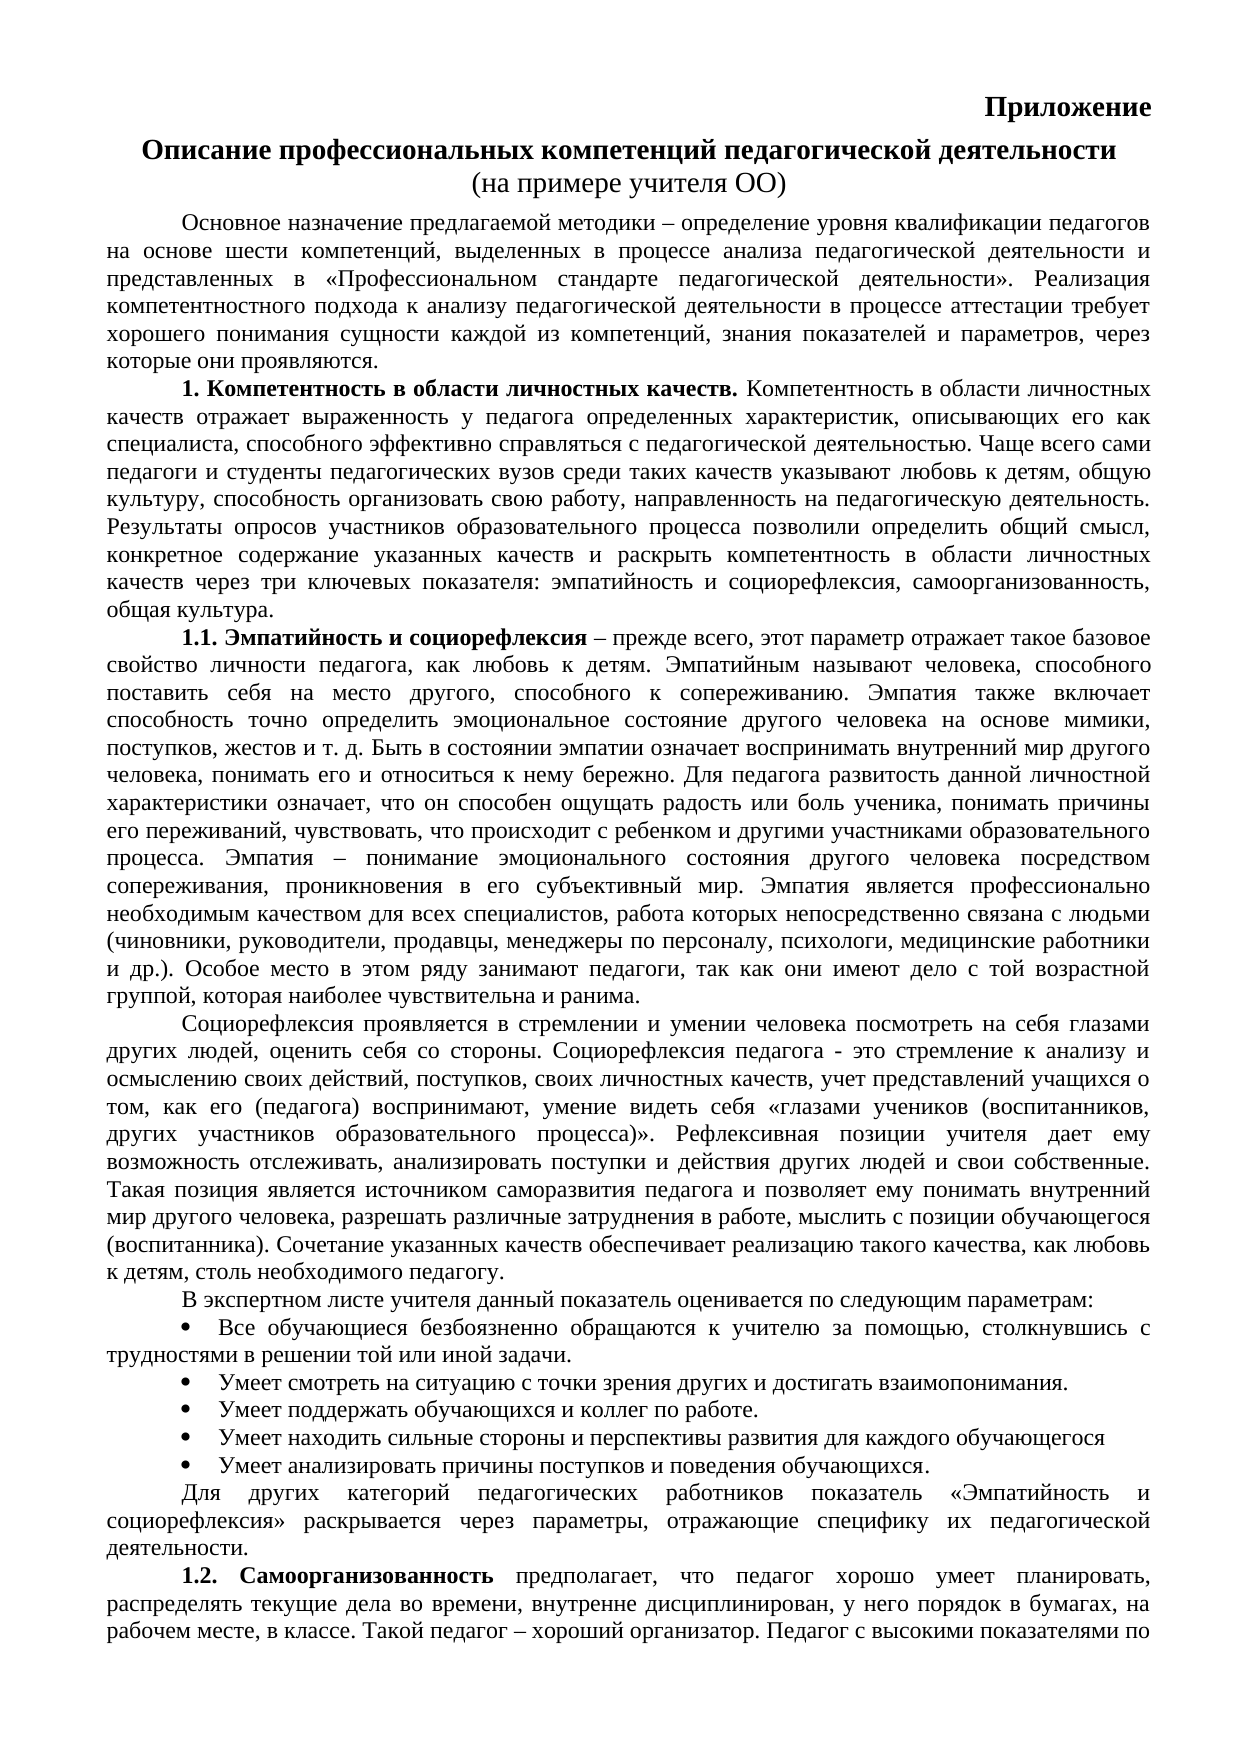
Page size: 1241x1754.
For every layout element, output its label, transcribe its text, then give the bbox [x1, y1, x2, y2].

text Приложение [106, 89, 1152, 122]
list Умеет анализировать причины поступков и поведения обучающихся. [106, 1451, 1152, 1478]
list Умеет находить сильные стороны и перспективы развития для каждого обучающегося [106, 1423, 1152, 1451]
text Социорефлексия проявляется в стремлении и умении человека посмотреть на себя глазами других людей, оценить себя со стороны. Социорефлексия педагога - это стремление к анализу и осмыслению своих действий, поступков, своих личностных качеств, учет представлений учащихся о том, как его (педагога) воспринимают, умение видеть себя «глазами учеников (воспитанников, других участников образовательного процесса)». Рефлексивная позиции учителя дает ему возможность отслеживать, анализировать поступки и действия других людей и свои собственные. Такая позиция является источником саморазвития педагога и позволяет ему понимать внутренний мир другого человека, разрешать различные затруднения в работе, мыслить с позиции обучающегося (воспитанника). Сочетание указанных качеств обеспечивает реализацию такого качества, как любовь к детям, столь необходимого педагогу. [106, 1009, 1152, 1285]
text 1.1. Эмпатийность и социорефлексия – прежде всего, этот параметр отражает такое базовое свойство личности педагога, как любовь к детям. Эмпатийным называют человека, способного поставить себя на место другого, способного к сопереживанию. Эмпатия также включает способность точно определить эмоциональное состояние другого человека на основе мимики, поступков, жестов и т. д. Быть в состоянии эмпатии означает воспринимать внутренний мир другого человека, понимать его и относиться к нему бережно. Для педагога развитость данной личностной характеристики означает, что он способен ощущать радость или боль ученика, понимать причины его переживаний, чувствовать, что происходит с ребенком и другими участниками образовательного процесса. Эмпатия – понимание эмоционального состояния другого человека посредством сопереживания, проникновения в его субъективный мир. Эмпатия является профессионально необходимым качеством для всех специалистов, работа которых непосредственно связана с людьми (чиновники, руководители, продавцы, менеджеры по персоналу, психологи, медицинские работники и др.). Особое место в этом ряду занимают педагоги, так как они имеют дело с той возрастной группой, которая наиболее чувствительна и ранима. [106, 622, 1152, 1009]
text Описание профессиональных компетенций педагогической деятельности [106, 132, 1152, 165]
text Для других категорий педагогических работников показатель «Эмпатийность и социорефлексия» раскрывается через параметры, отражающие специфику их педагогической деятельности. [106, 1478, 1152, 1561]
list Умеет смотреть на ситуацию с точки зрения других и достигать взаимопонимания. [106, 1368, 1152, 1395]
text (на примере учителя ОО) [106, 165, 1152, 199]
text В экспертном листе учителя данный показатель оценивается по следующим параметрам: [106, 1285, 1152, 1313]
text Основное назначение предлагаемой методики – определение уровня квалификации педагогов на основе шести компетенций, выделенных в процессе анализа педагогической деятельности и представленных в «Профессиональном стандарте педагогической деятельности». Реализация компетентностного подхода к анализу педагогической деятельности в процессе аттестации требует хорошего понимания сущности каждой из компетенций, знания показателей и параметров, через которые они проявляются. [106, 208, 1152, 374]
text 1. Компетентность в области личностных качеств. Компетентность в области личностных качеств отражает выраженность у педагога определенных характеристик, описывающих его как специалиста, способного эффективно справляться с педагогической деятельностью. Чаще всего сами педагоги и студенты педагогических вузов среди таких качеств указывают любовь к детям, общую культуру, способность организовать свою работу, направленность на педагогическую деятельность. Результаты опросов участников образовательного процесса позволили определить общий смысл, конкретное содержание указанных качеств и раскрыть компетентность в области личностных качеств через три ключевых показателя: эмпатийность и социорефлексия, самоорганизованность, общая культура. [106, 374, 1152, 622]
list Все обучающиеся безбоязненно обращаются к учителю за помощью, столкнувшись с трудностями в решении той или иной задачи. [106, 1313, 1152, 1368]
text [106, 1561, 1152, 1644]
list Умеет поддержать обучающихся и коллег по работе. [106, 1395, 1152, 1423]
